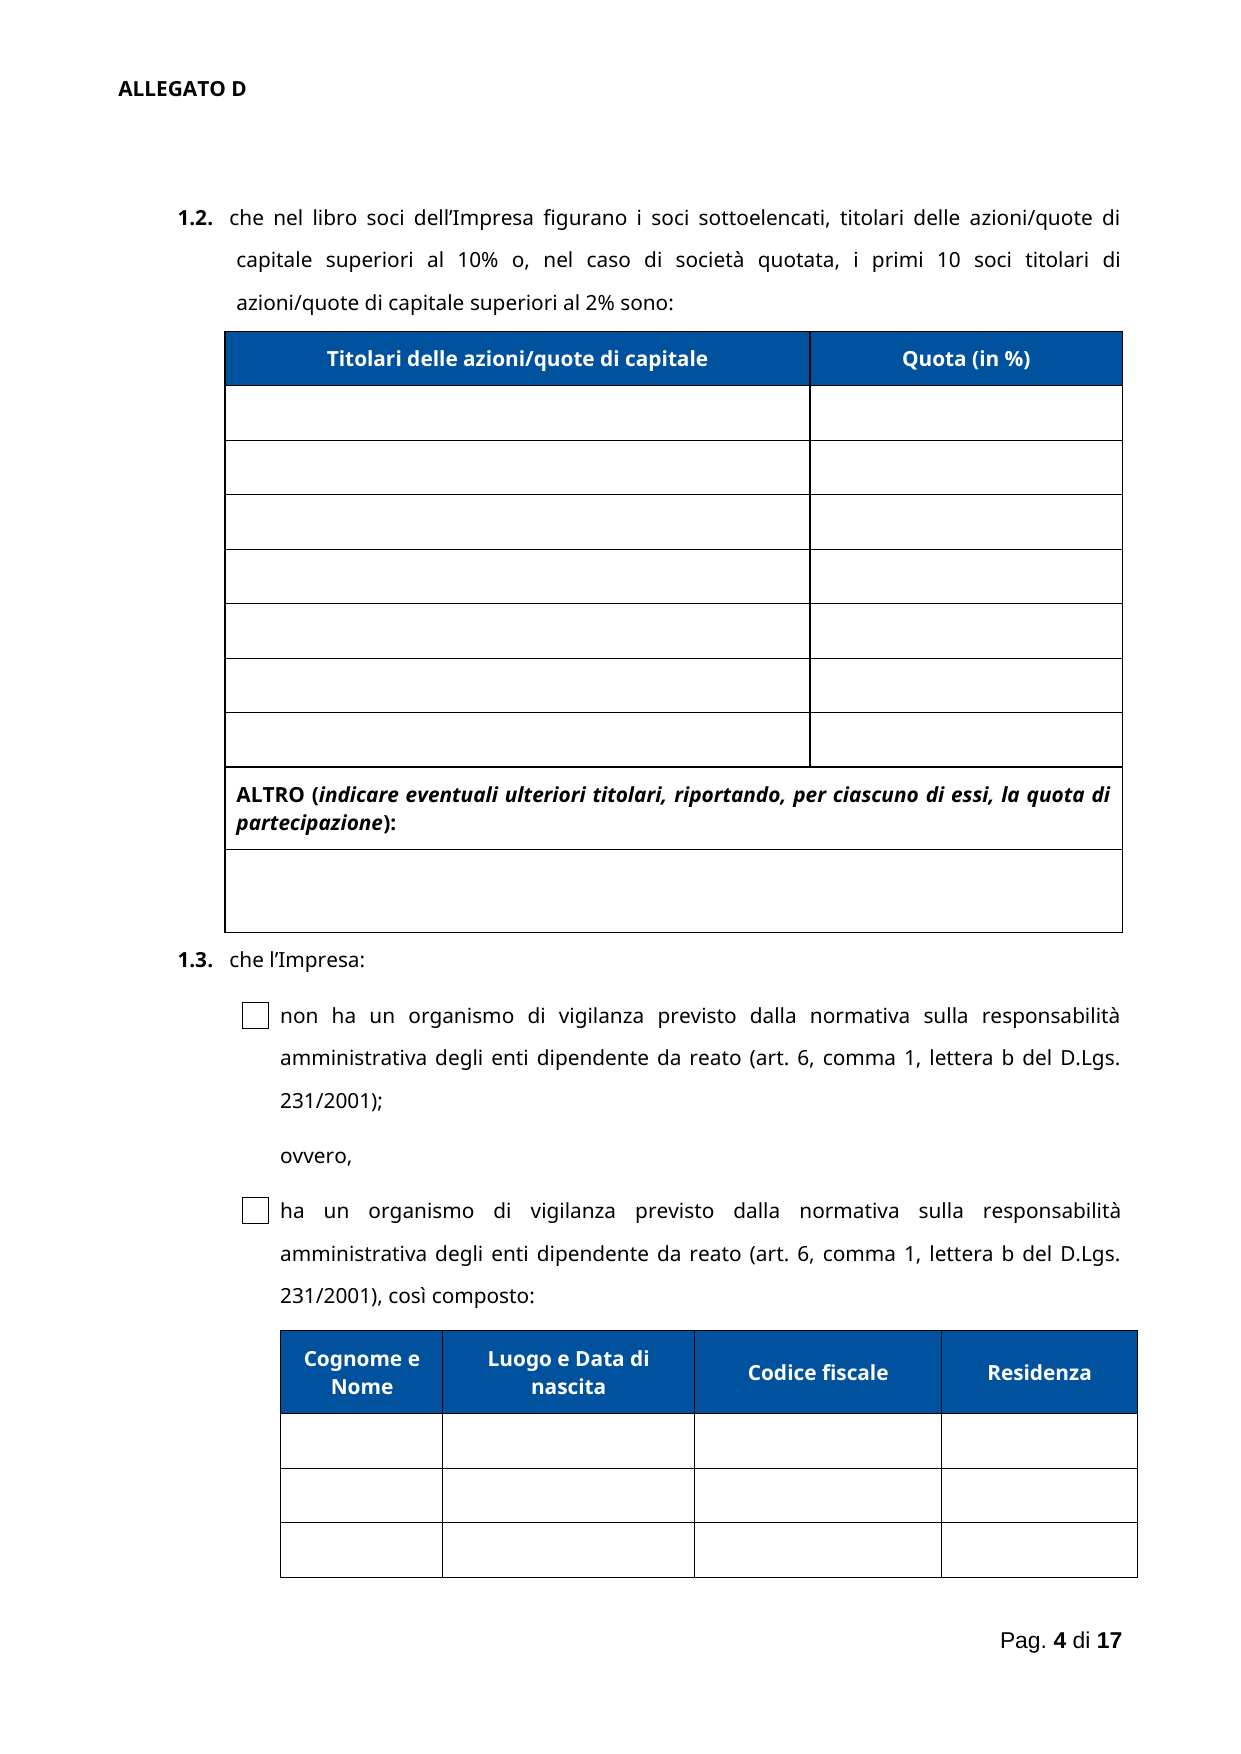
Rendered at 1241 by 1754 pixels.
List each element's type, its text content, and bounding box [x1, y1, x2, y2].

table_cell [281, 1523, 442, 1577]
table_cell [811, 495, 1122, 548]
table_header Cognome e Nome [281, 1331, 442, 1413]
table_cell [811, 604, 1122, 657]
table_cell [811, 441, 1122, 494]
table_cell ALTRO (indicare eventuali ulteriori titolari, riportando, per ciascuno di essi, la quota di partecipazione): [226, 768, 1122, 849]
table_header Residenza [942, 1331, 1137, 1413]
table_cell [811, 713, 1122, 766]
table_cell [281, 1414, 442, 1468]
text non ha un organismo di vigilanza previsto dalla normativa sulla responsabilità amministrativa degli enti dipendente da reato (art. 6, comma 1, lettera b del D.Lgs. 231/2001); [241, 1001, 1122, 1114]
table_cell [695, 1414, 941, 1468]
table_cell [226, 850, 1122, 932]
table_cell [226, 550, 809, 603]
table_cell [443, 1414, 694, 1468]
table_cell [811, 386, 1122, 439]
table_cell [942, 1414, 1137, 1468]
table_cell [226, 659, 809, 712]
table_cell [443, 1469, 694, 1522]
table_cell [811, 659, 1122, 712]
table_cell [226, 495, 809, 548]
table_cell [226, 604, 809, 657]
table_header Quota (in %) [811, 332, 1122, 385]
list che l’Impresa: [177, 946, 1122, 974]
list che nel libro soci dell’Impresa figurano i soci sottoelencati, titolari delle azioni/quote di capitale superiori al 10% o, nel caso di società quotata, i primi 10 soci titolari di azioni/quote di capitale superiori al 2% sono: [177, 203, 1122, 316]
table_header Luogo e Data di nascita [443, 1331, 694, 1413]
table_header Titolari delle azioni/quote di capitale [226, 332, 809, 385]
table_cell [226, 441, 809, 494]
text ha un organismo di vigilanza previsto dalla normativa sulla responsabilità amministrativa degli enti dipendente da reato (art. 6, comma 1, lettera b del D.Lgs. 231/2001), così composto: [241, 1196, 1122, 1310]
table_cell [226, 713, 809, 766]
table_cell [443, 1523, 694, 1577]
table_cell [811, 550, 1122, 603]
table_header Codice fiscale [695, 1331, 941, 1413]
table_cell [695, 1523, 941, 1577]
table_cell [695, 1469, 941, 1522]
table_cell [226, 386, 809, 439]
table_cell [281, 1469, 442, 1522]
table_cell [942, 1469, 1137, 1522]
text ovvero, [251, 1141, 1122, 1169]
table_cell [942, 1523, 1137, 1577]
